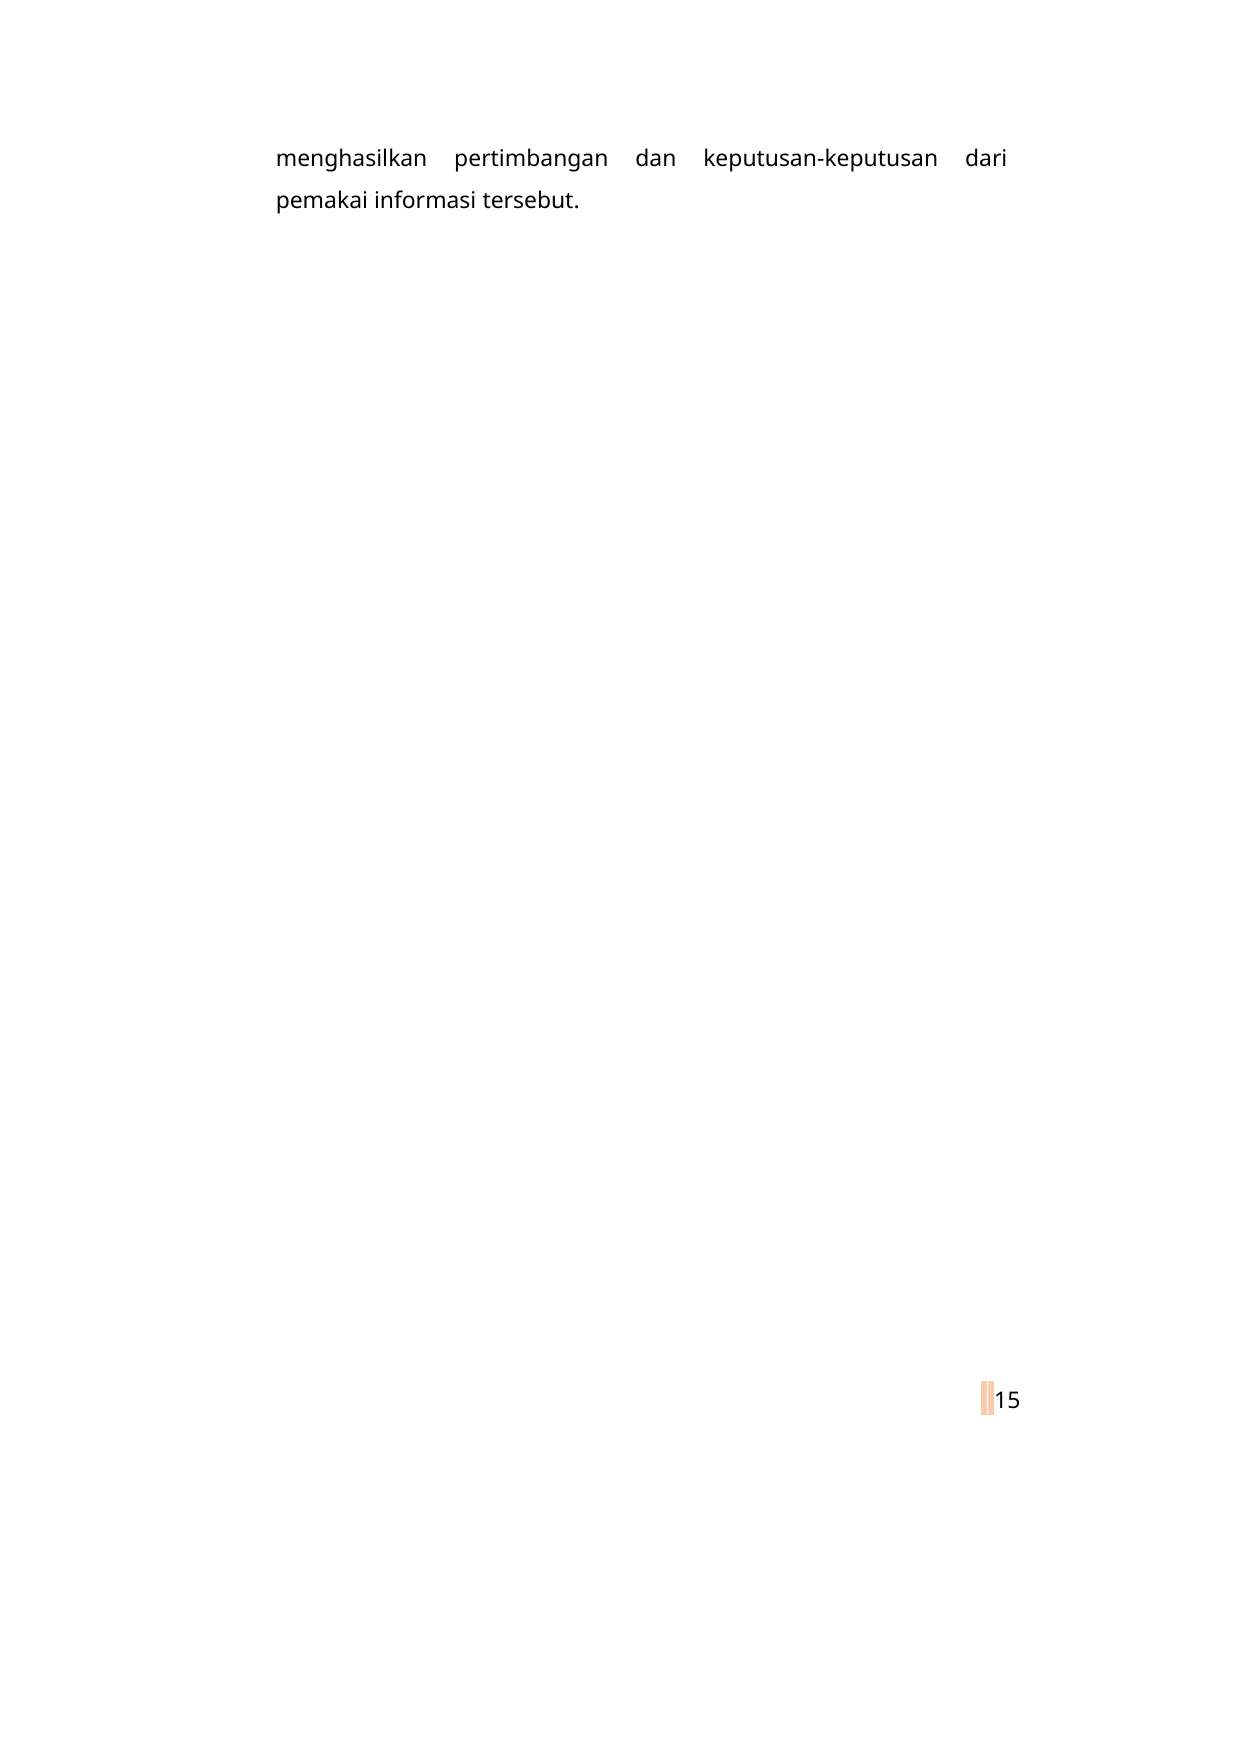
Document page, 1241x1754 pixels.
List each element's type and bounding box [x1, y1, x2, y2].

list [238, 142, 1008, 215]
